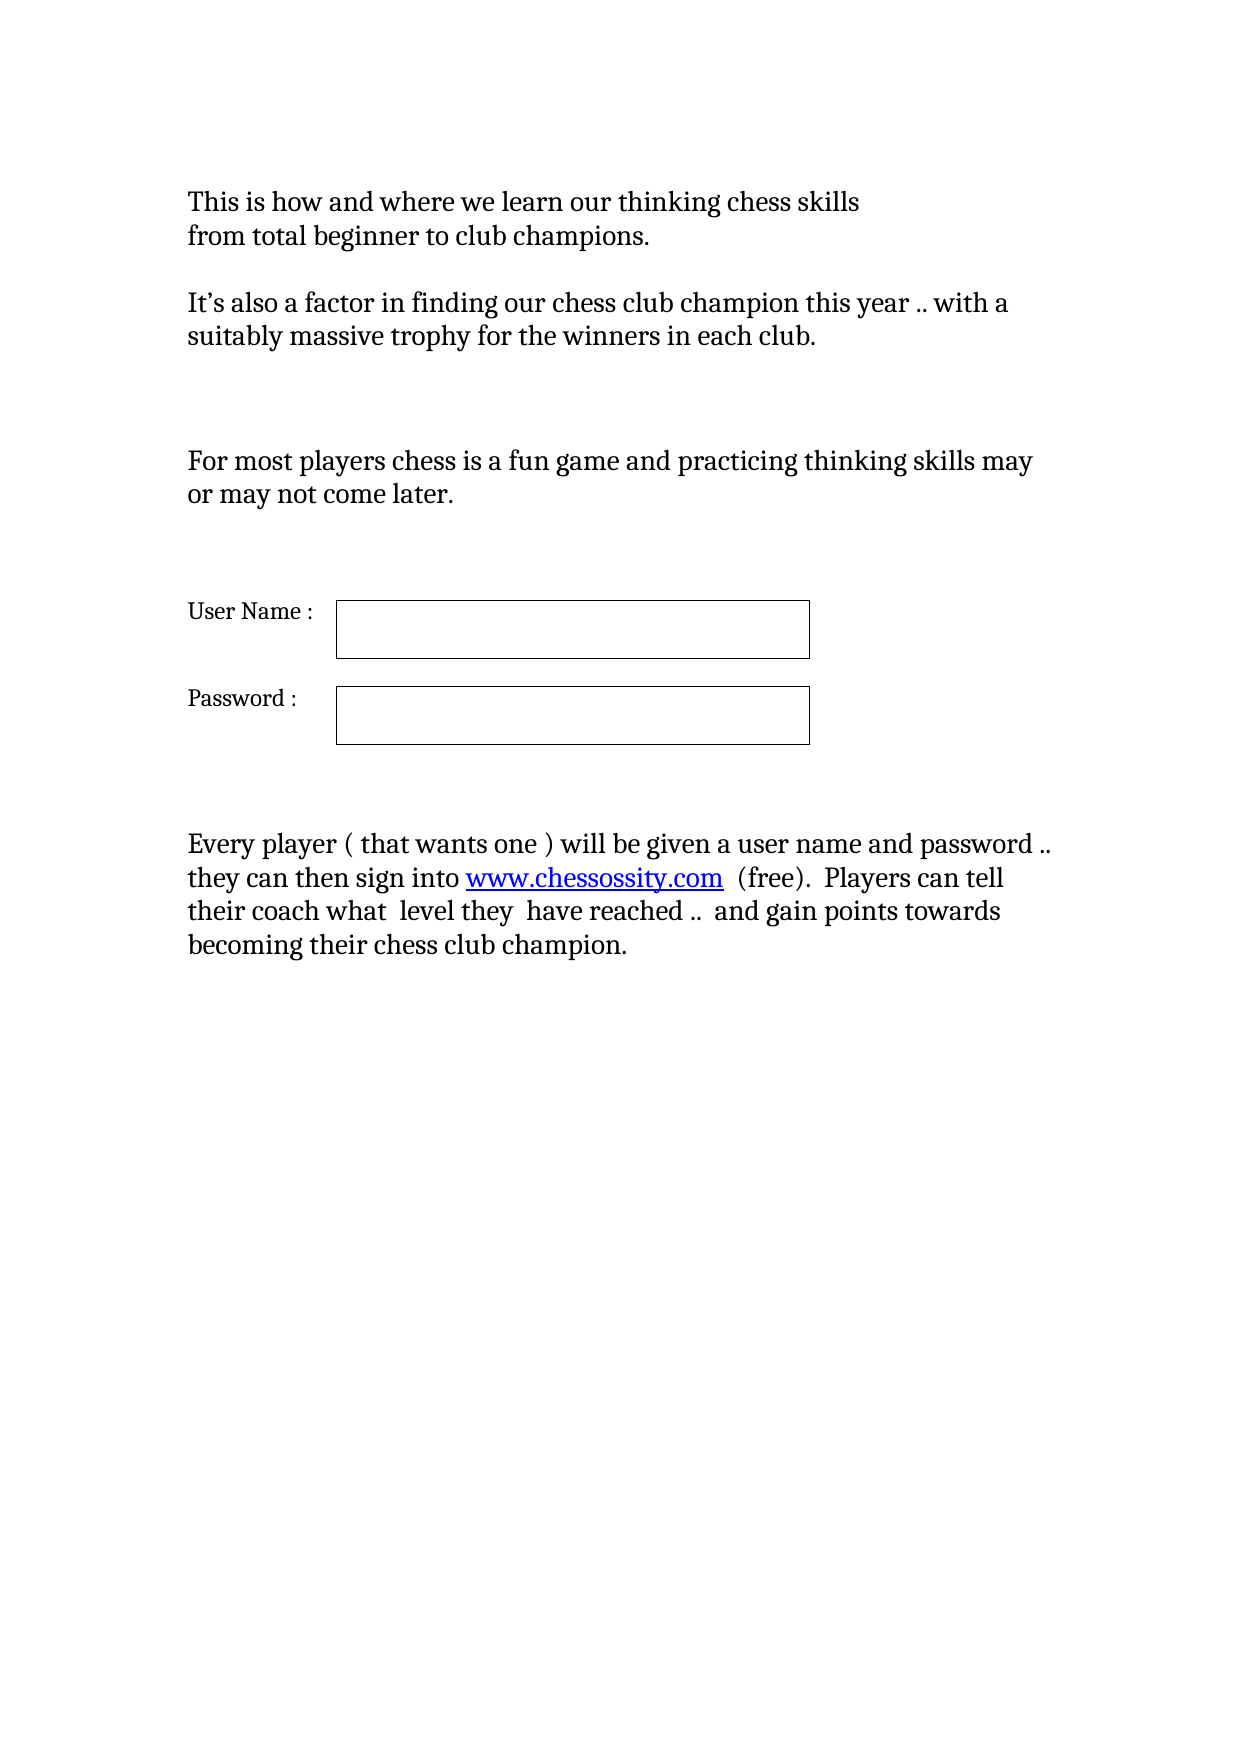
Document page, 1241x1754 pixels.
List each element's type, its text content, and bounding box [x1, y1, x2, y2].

text Every player ( that wants one ) will be given a user name and password .. they can then sign into www.chessossity.com (free). Players can tell their coach what level they have reached .. and gain points towards becoming their chess club champion. [187, 827, 1053, 961]
text Password : [187, 683, 1053, 712]
text from total beginner to club champions. [187, 219, 1053, 252]
text It’s also a factor in finding our chess club champion this year .. with a suitably massive trophy for the winners in each club. [187, 286, 1053, 353]
text User Name : [187, 597, 1053, 626]
text This is how and where we learn our thinking chess skills [187, 185, 1053, 219]
table_header [337, 687, 809, 744]
table_header [337, 601, 809, 658]
text For most players chess is a fun game and practicing thinking skills may or may not come later. [187, 444, 1053, 511]
